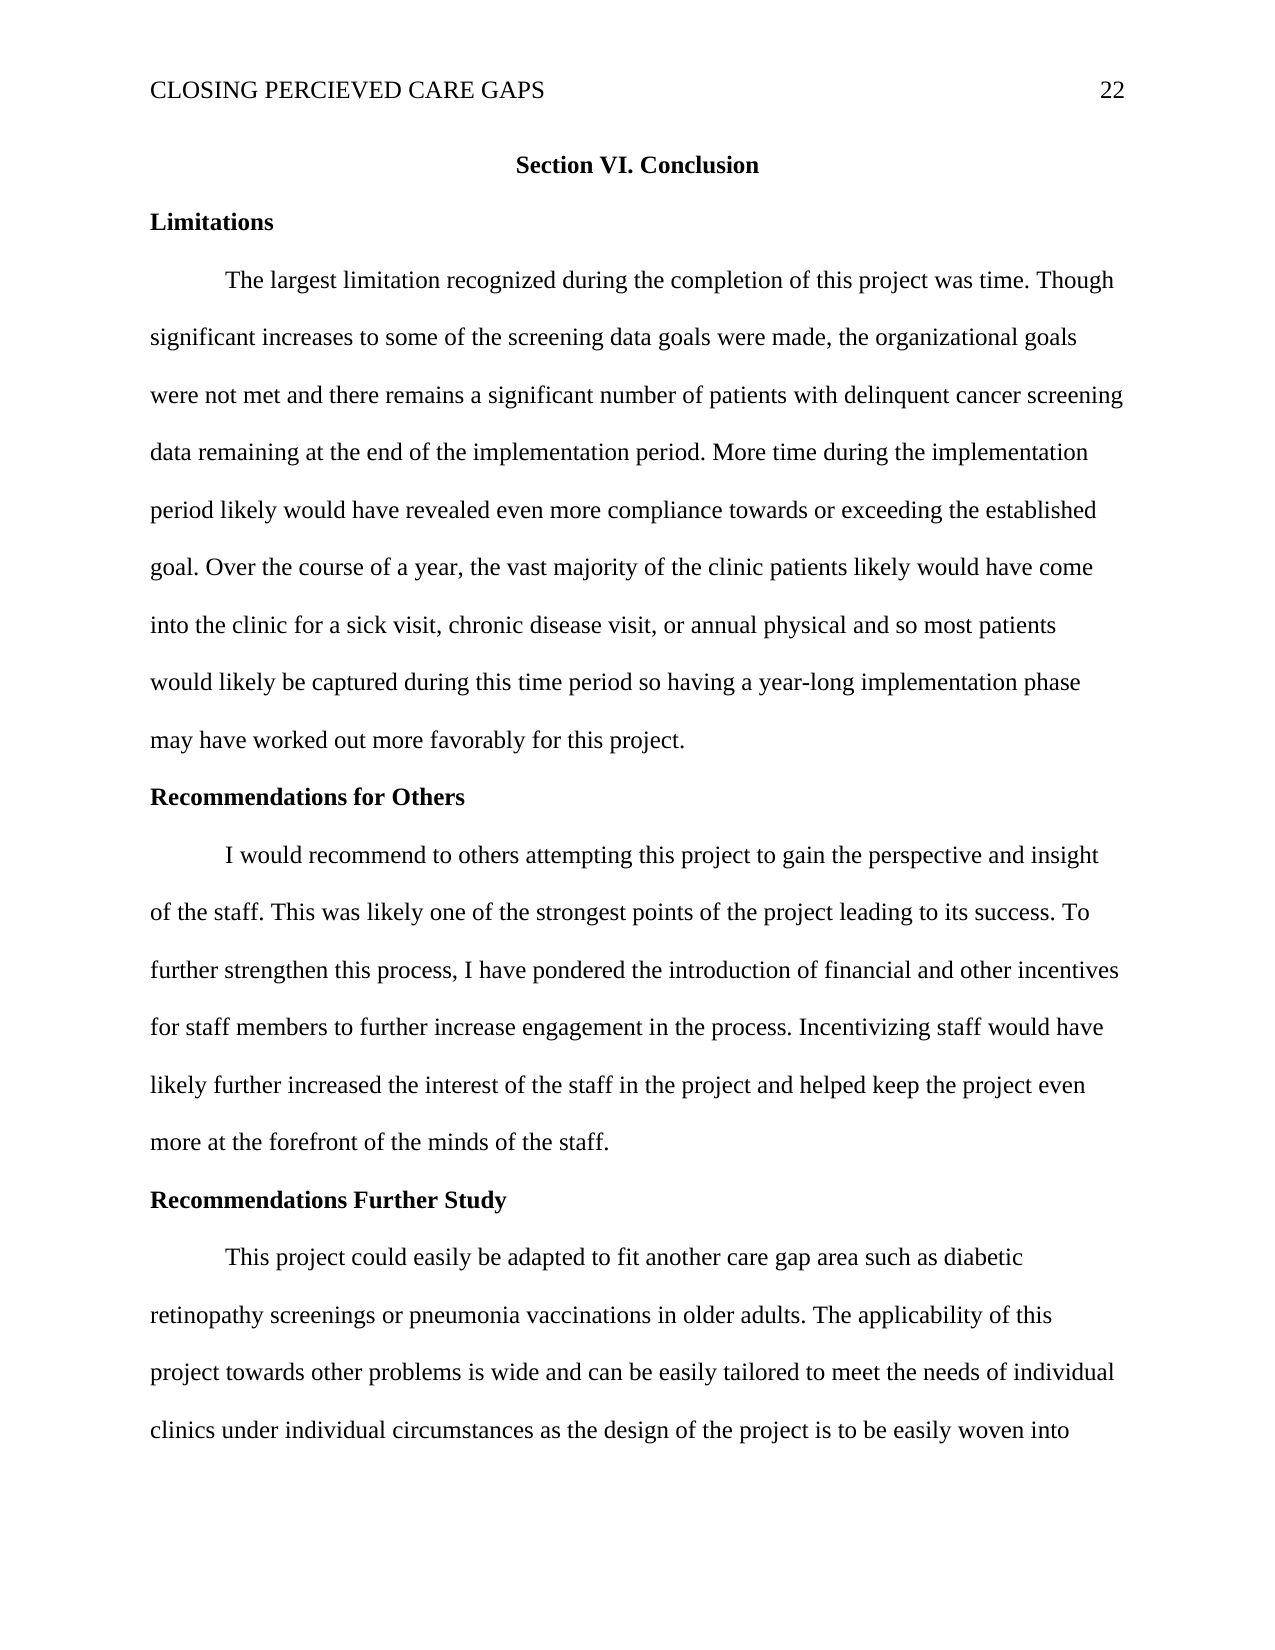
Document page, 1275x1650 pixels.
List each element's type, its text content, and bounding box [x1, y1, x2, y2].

text The largest limitation recognized during the completion of this project was time. Though significant increases to some of the screening data goals were made, the organizational goals were not met and there remains a significant number of patients with delinquent cancer screening data remaining at the end of the implementation period. More time during the implementation period likely would have revealed even more compliance towards or exceeding the established goal. Over the course of a year, the vast majority of the clinic patients likely would have come into the clinic for a sick visit, chronic disease visit, or annual physical and so most patients would likely be captured during this time period so having a year-long implementation phase may have worked out more favorably for this project. [150, 265, 1125, 754]
text Limitations [150, 207, 1125, 236]
text I would recommend to others attempting this project to gain the perspective and insight of the staff. This was likely one of the strongest points of the project leading to its success. To further strengthen this process, I have pondered the introduction of financial and other incentives for staff members to further increase engagement in the process. Incentivizing staff would have likely further increased the interest of the staff in the project and helped keep the project even more at the forefront of the minds of the staff. [150, 840, 1125, 1156]
text Recommendations for Others [150, 782, 1125, 811]
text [150, 1242, 1125, 1444]
text Section VI. Conclusion [150, 150, 1125, 179]
text Recommendations Further Study [150, 1185, 1125, 1214]
